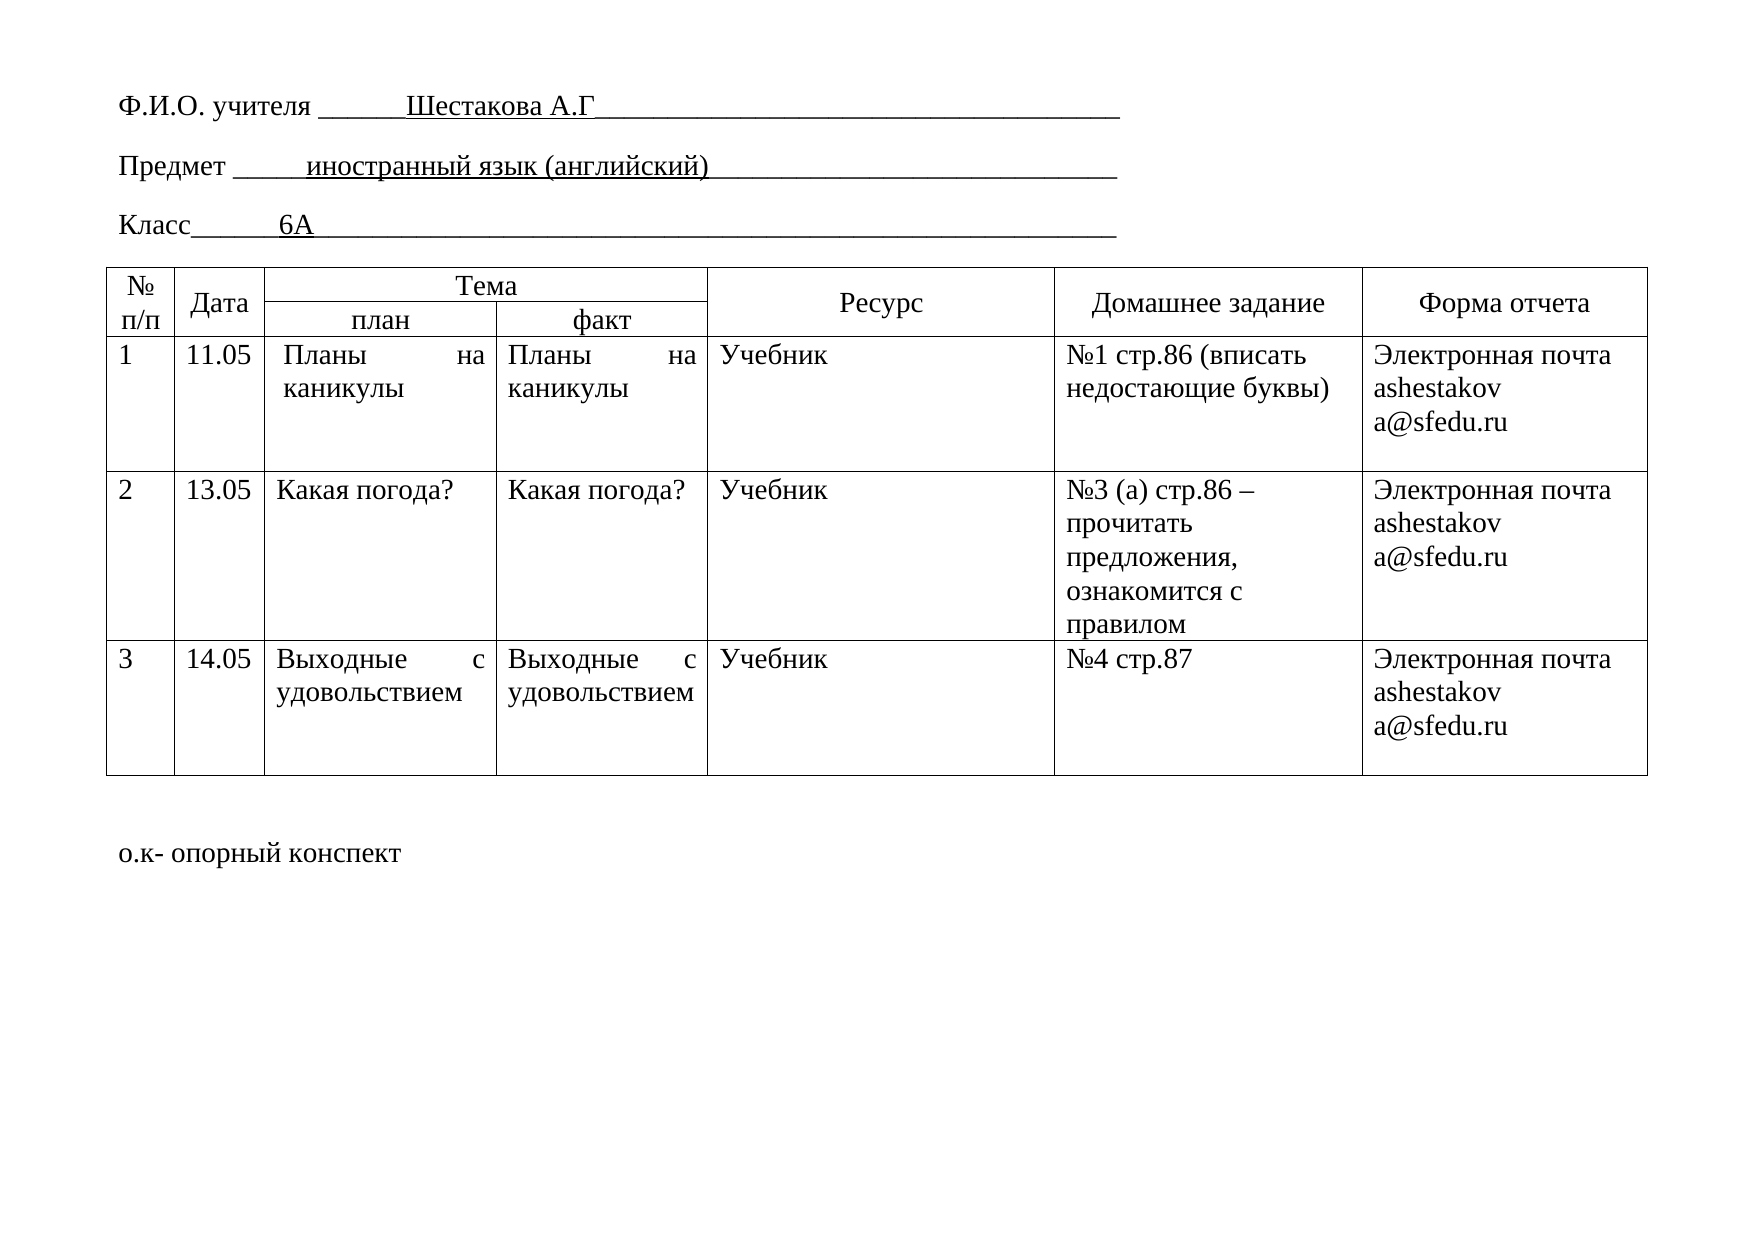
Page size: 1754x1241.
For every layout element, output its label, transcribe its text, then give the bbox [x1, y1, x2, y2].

table_cell 11.05 [175, 337, 264, 471]
table_cell Электронная почта ashestakova@sfedu.ru [1363, 641, 1647, 775]
table_cell Выходные с удовольствием [265, 641, 496, 775]
table_header Форма отчета [1363, 268, 1647, 336]
table_cell №1 стр.86 (вписать недостающие буквы) [1055, 337, 1362, 471]
text Класс______6А_______________________________________________________ [118, 207, 1636, 241]
table_cell Выходные с удовольствием [497, 641, 707, 775]
text о.к- опорный конспект [118, 835, 1636, 869]
table_cell №4 стр.87 [1055, 641, 1362, 775]
text Предмет _____иностранный язык (английский)____________________________ [118, 148, 1636, 181]
table_cell Электронная почта ashestakova@sfedu.ru [1363, 337, 1647, 471]
table_header Ресурс [708, 268, 1054, 336]
text Ф.И.О. учителя ______Шестакова А.Г____________________________________ [118, 88, 1636, 122]
table_header Домашнее задание [1055, 268, 1362, 336]
table_cell план [265, 302, 496, 336]
table_header Дата [175, 268, 264, 336]
table_cell 1 [107, 337, 174, 471]
table_cell Какая погода? [265, 472, 496, 640]
table_cell 14.05 [175, 641, 264, 775]
table_cell факт [497, 302, 707, 336]
table_cell Учебник [708, 337, 1054, 471]
table_cell Электронная почта ashestakova@sfedu.ru [1363, 472, 1647, 640]
table_header № п/п [107, 268, 174, 336]
table_cell Планы на каникулы [265, 337, 496, 471]
table_cell 3 [107, 641, 174, 775]
table_cell Учебник [708, 641, 1054, 775]
table_cell 2 [107, 472, 174, 640]
table_cell Планы на каникулы [497, 337, 707, 471]
table_cell Какая погода? [497, 472, 707, 640]
table_header Тема [265, 268, 707, 301]
table_cell №3 (a) стр.86 – прочитать предложения, ознакомится с правилом [1055, 472, 1362, 640]
table_cell 13.05 [175, 472, 264, 640]
table_cell Учебник [708, 472, 1054, 640]
